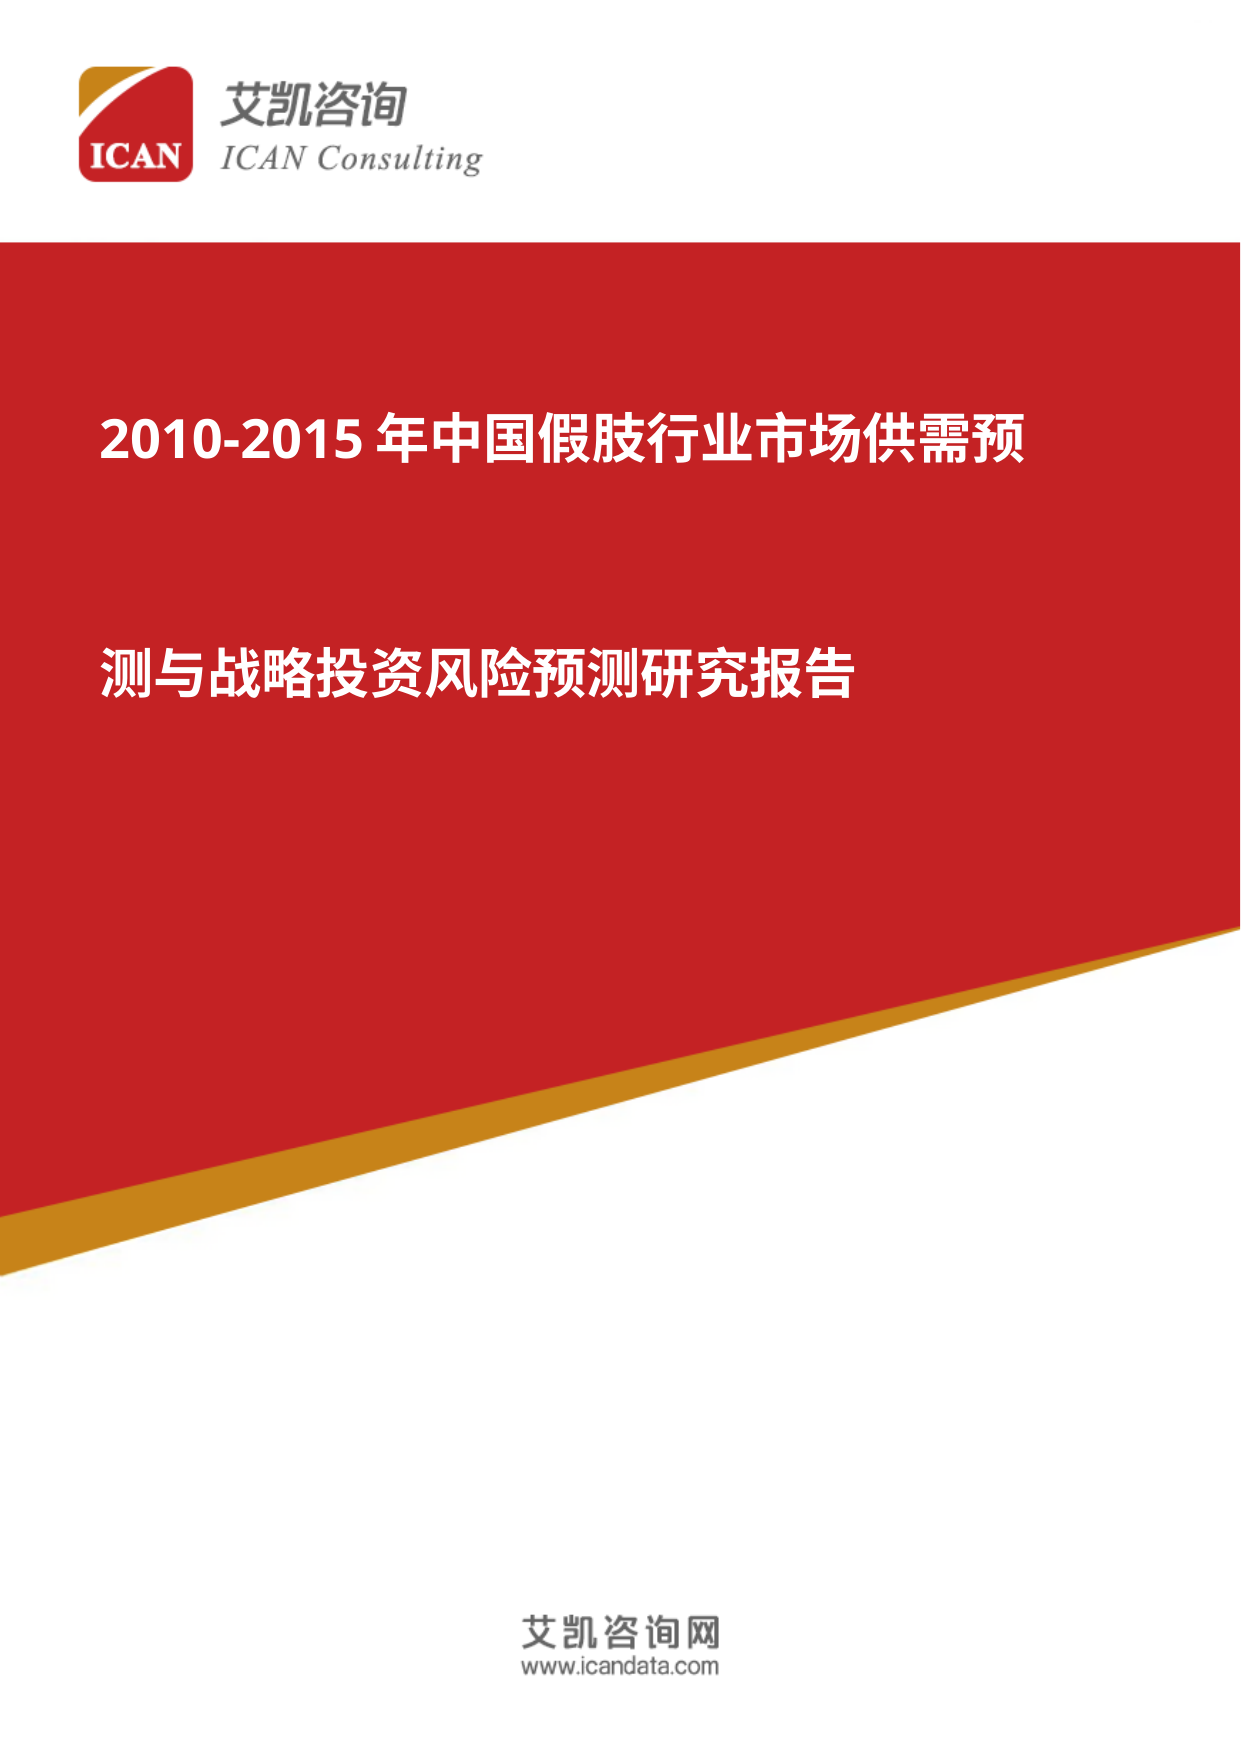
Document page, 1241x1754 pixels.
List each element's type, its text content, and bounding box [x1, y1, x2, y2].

subtitle 2010-2015年中国假肢行业市场供需预测与战略投资风险预测研究报告 [99, 386, 1053, 718]
picture [0, 5, 1241, 1754]
